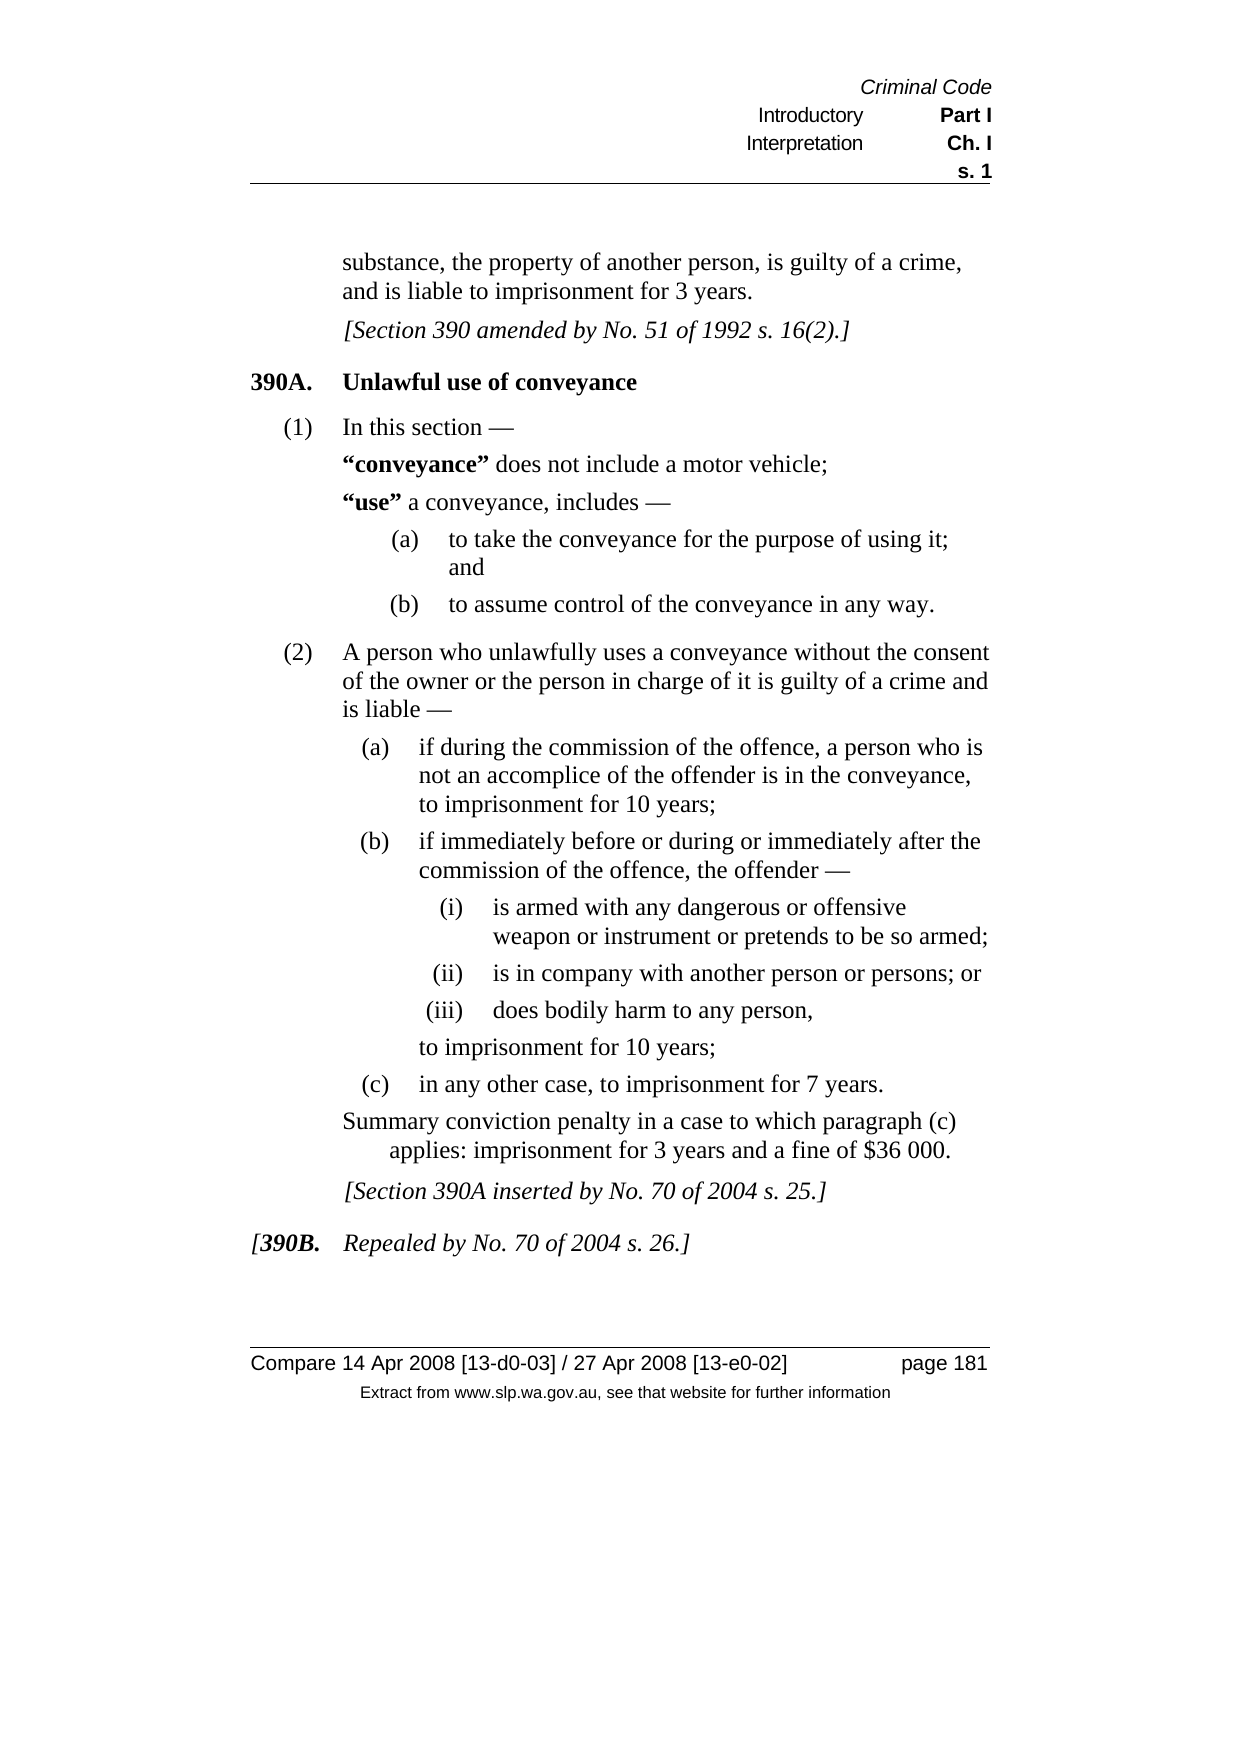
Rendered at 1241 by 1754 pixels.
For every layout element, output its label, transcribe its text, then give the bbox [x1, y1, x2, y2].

text to imprisonment for 10 years; [250, 1032, 990, 1061]
text [Section 390A inserted by No. 70 of 2004 s. 25.] [250, 1176, 990, 1205]
text “use” a conveyance, includes — [250, 487, 990, 515]
text (c) in any other case, to imprisonment for 7 years. [250, 1069, 990, 1098]
text (a) if during the commission of the offence, a person who is not an accomplice of the offender is in the conveyance, to imprisonment for 10 years; [250, 732, 990, 818]
text (i) is armed with any dangerous or offensive weapon or instrument or pretends to be so armed; [250, 892, 990, 949]
subtitle 390A. Unlawful use of conveyance [250, 367, 990, 396]
text (b) to assume control of the conveyance in any way. [250, 589, 990, 618]
text (ii) is in company with another person or persons; or [250, 958, 990, 987]
text Summary conviction penalty in a case to which paragraph (c) applies: imprisonment for 3 years and a fine of $36 000. [250, 1106, 990, 1164]
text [250, 247, 990, 305]
text [390B. Repealed by No. 70 of 2004 s. 26.] [250, 1228, 990, 1257]
text (b) if immediately before or during or immediately after the commission of the offence, the offender — [250, 826, 990, 884]
text (a) to take the conveyance for the purpose of using it; and [250, 524, 990, 581]
text (2) A person who unlawfully uses a conveyance without the consent of the owner or the person in charge of it is guilty of a crime and is liable — [250, 637, 990, 723]
text [Section 390 amended by No. 51 of 1992 s. 16(2).] [250, 315, 990, 344]
text (1) In this section — [250, 412, 990, 441]
text “conveyance” does not include a motor vehicle; [250, 449, 990, 478]
text (iii) does bodily harm to any person, [250, 995, 990, 1024]
